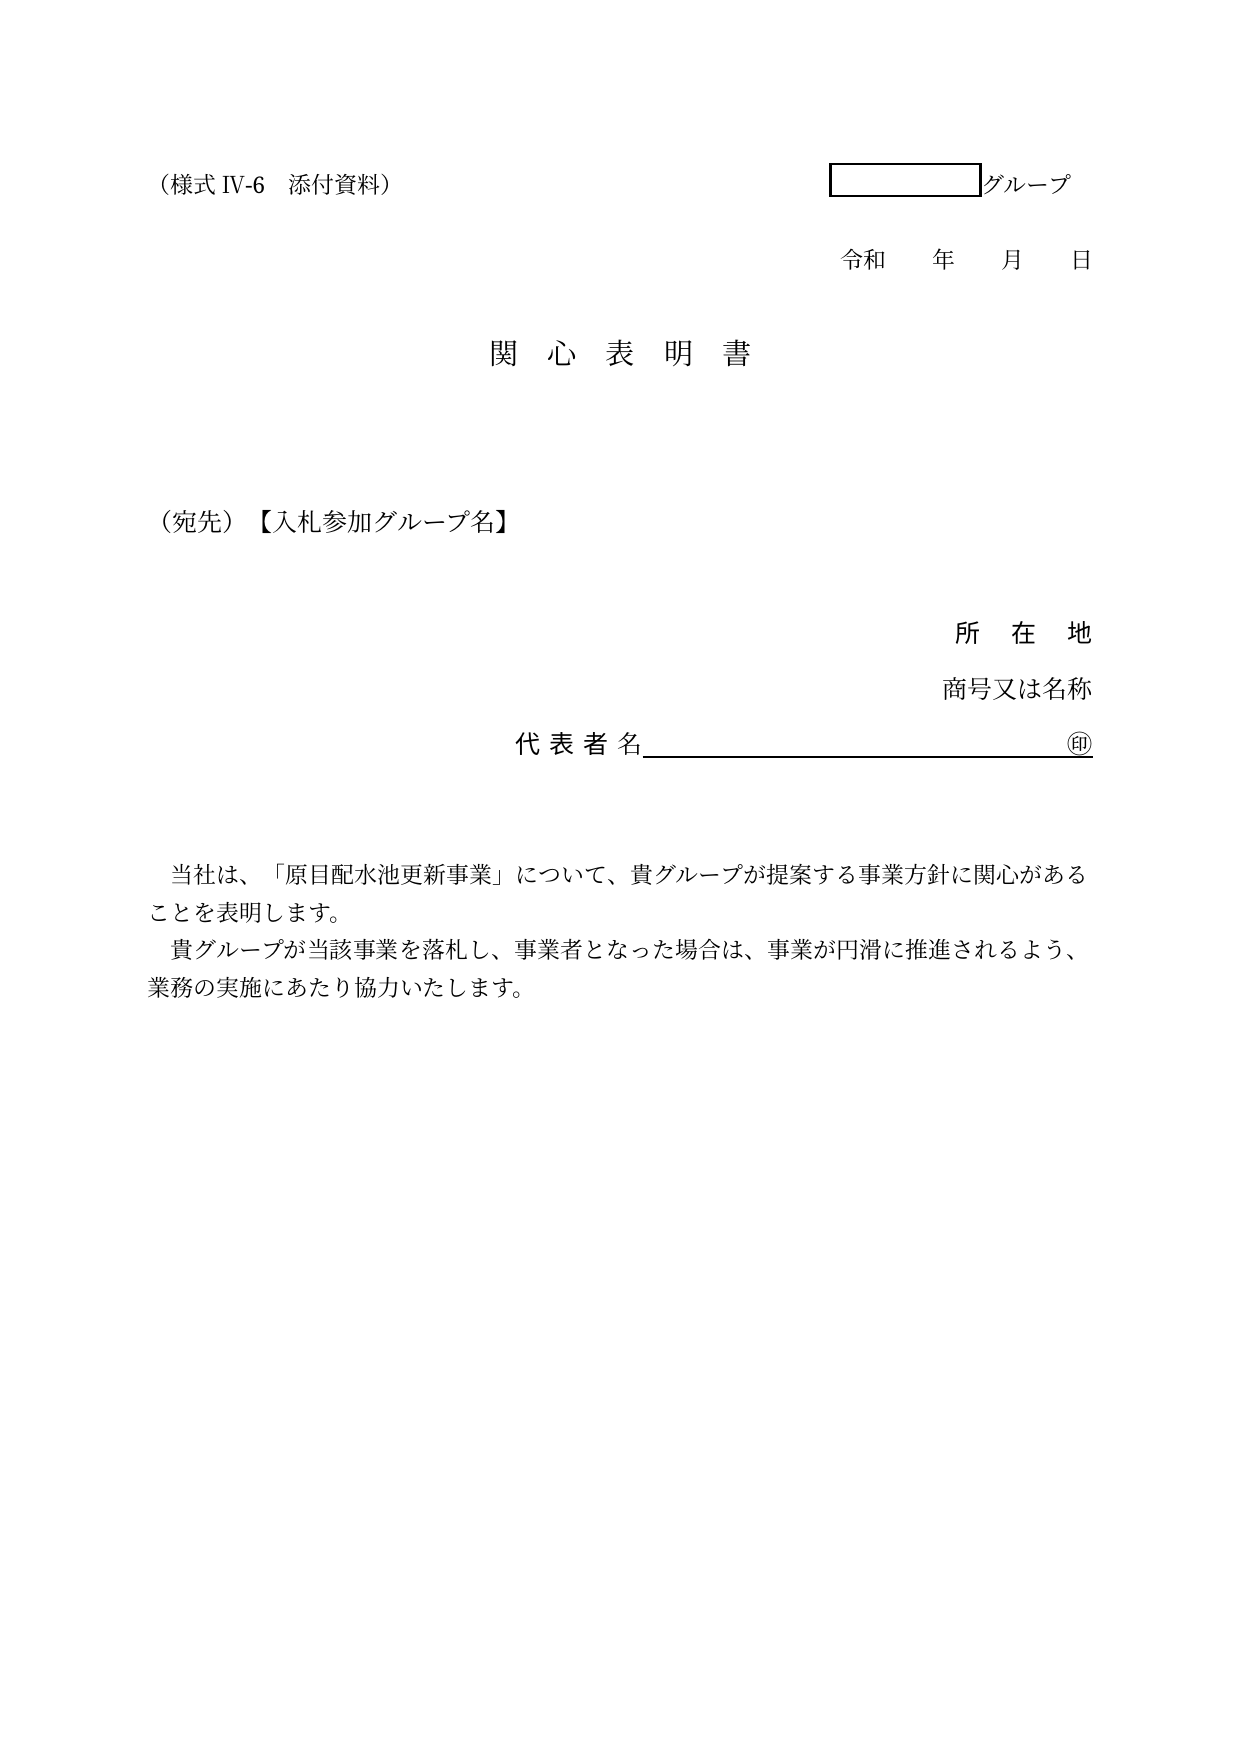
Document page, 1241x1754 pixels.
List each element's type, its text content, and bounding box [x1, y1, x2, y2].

text 商号又は名称 [148, 670, 1092, 707]
text 代 表 者 名 ㊞ [148, 724, 1092, 762]
subtitle （様式 Ⅳ-6 添付資料） グループ [148, 164, 1092, 202]
text 貴グループが当該事業を落札し、事業者となった場合は、事業が円滑に推進されるよう、業務の実施にあたり協力いたします。 [148, 930, 1092, 1005]
text （宛先）【入札参加グループ名】 [148, 502, 1092, 539]
text 所 在 地 [148, 614, 1092, 652]
text 令和 年 月 日 [148, 239, 1092, 277]
text 関 心 表 明 書 [148, 314, 1092, 389]
text 当社は、「原目配水池更新事業」について、貴グループが提案する事業方針に関心があることを表明します。 [148, 855, 1092, 930]
